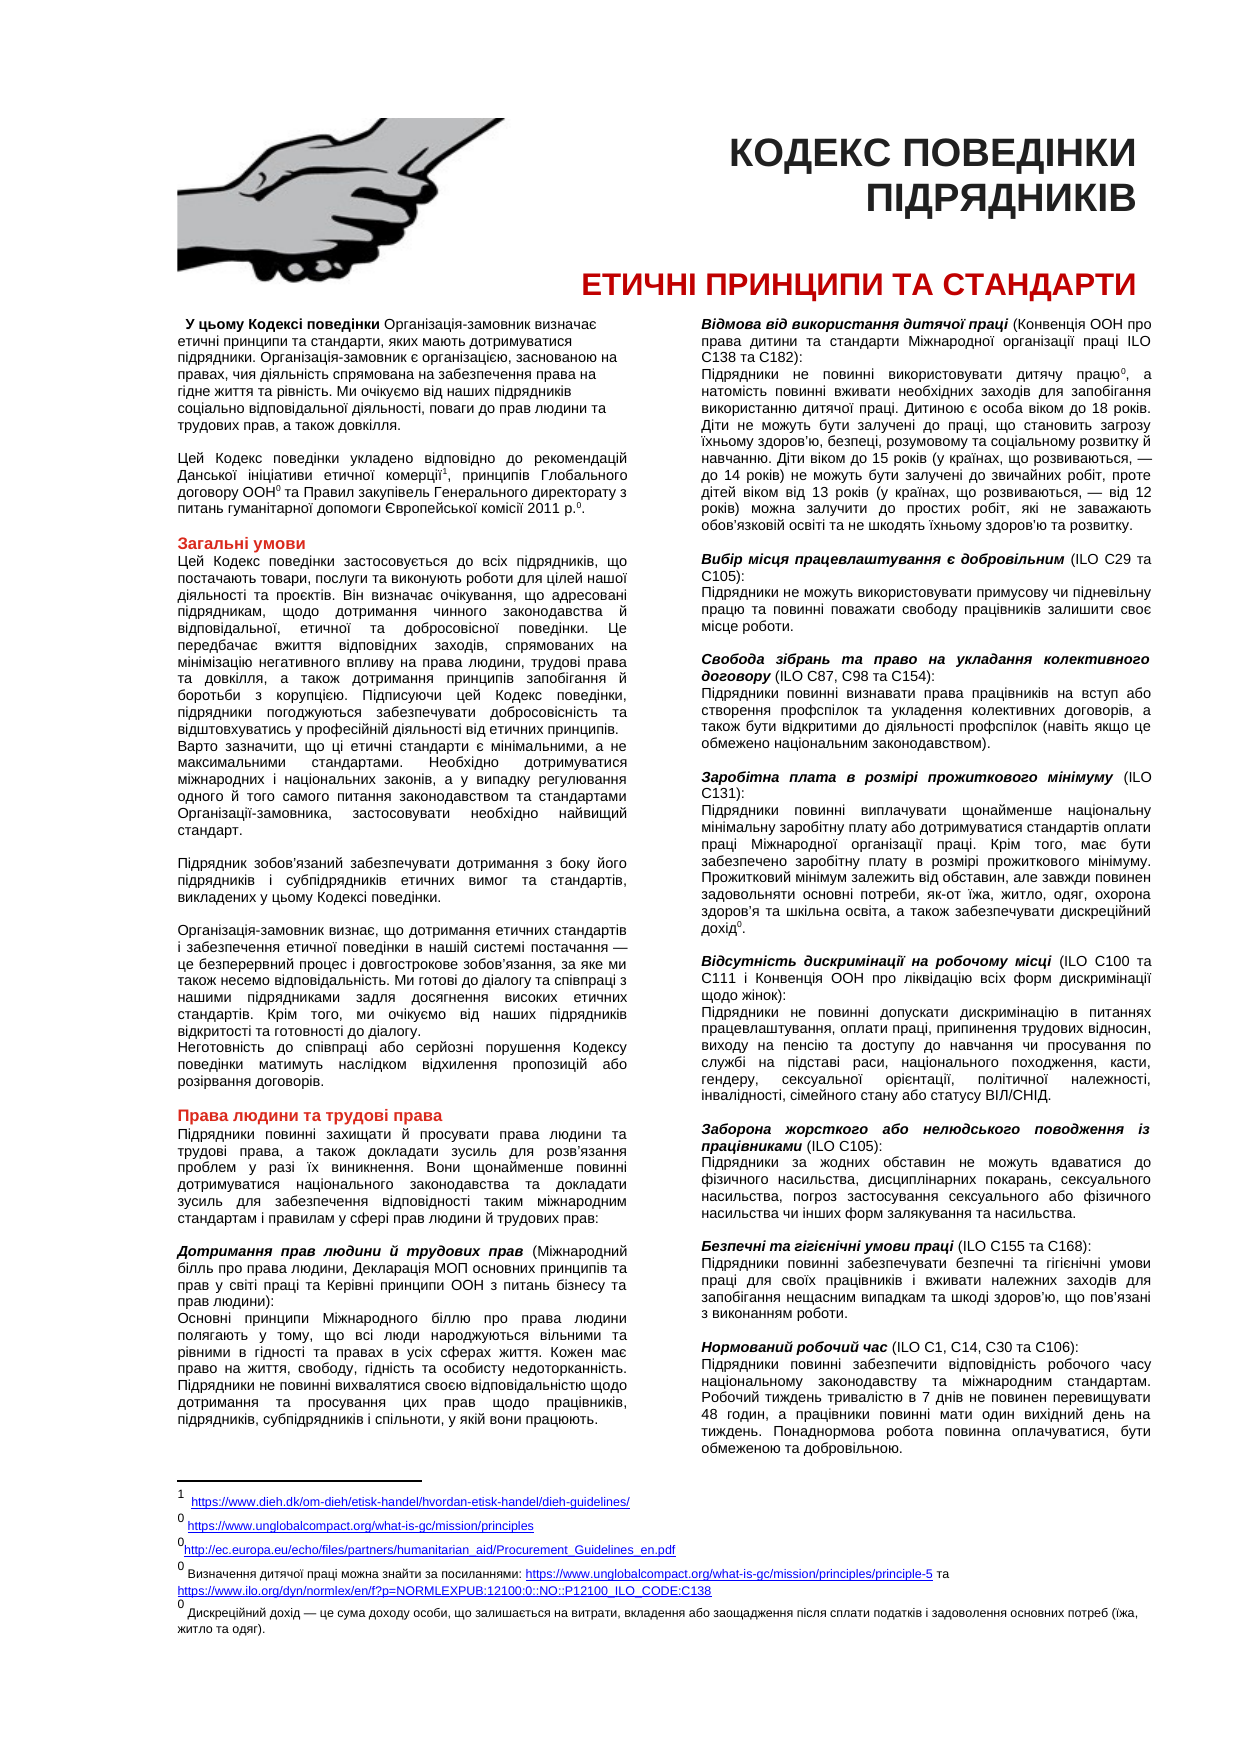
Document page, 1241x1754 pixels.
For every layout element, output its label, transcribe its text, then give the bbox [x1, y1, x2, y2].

text Підрядник зобов’язаний забезпечувати дотримання з боку його підрядників і субпідрядників етичних вимог та стандартів, викладених у цьому Кодексі поведінки. [177, 855, 627, 905]
text Основні принципи Міжнародного біллю про права людини полягають у тому, що всі люди народжуються вільними та рівними в гідності та правах в усіх сферах життя. Кожен має право на життя, свободу, гідність та особисту недоторканність. Підрядники не повинні вихвалятися своєю відповідальністю щодо дотримання та просування цих прав щодо працівників, підрядників, субпідрядників і спільноти, у якій вони працюють. [177, 1310, 627, 1427]
text Дотримання прав людини й трудових прав (Міжнародний білль про права людини, Декларація МОП основних принципів та прав у світі праці та Керівні принципи ООН з питань бізнесу та прав людини): [177, 1243, 627, 1310]
text Підрядники не повинні допускати дискримінацію в питаннях працевлаштування, оплати праці, припинення трудових відносин, виходу на пенсію та доступу до навчання чи просування по службі на підставі раси, національного походження, касти, гендеру, сексуальної орієнтації, політичної належності, інвалідності, сімейного стану або статусу ВІЛ/СНІД. [701, 1003, 1152, 1104]
text Безпечні та гігієнічні умови праці (ILO C155 та C168): [701, 1238, 1152, 1255]
text Підрядники повинні забезпечувати безпечні та гігієнічні умови праці для своїх працівників і вживати належних заходів для запобігання нещасним випадкам та шкоді здоров’ю, що пов’язані з виконанням роботи. [701, 1255, 1152, 1322]
text Підрядники повинні захищати й просувати права людини та трудові права, а також докладати зусиль для розв’язання проблем у разі їх виникнення. Вони щонайменше повинні дотримуватися національного законодавства та докладати зусиль для забезпечення відповідності таким міжнародним стандартам і правилам у сфері прав людини й трудових прав: [177, 1125, 627, 1226]
text Права людини та трудові права [177, 1106, 627, 1125]
text Варто зазначити, що ці етичні стандарти є мінімальними, а не максимальними стандартами. Необхідно дотримуватися міжнародних і національних законів, а у випадку регулювання одного й того самого питання законодавством та стандартами Організації-замовника, застосовувати необхідно найвищий стандарт. [177, 737, 627, 838]
text Заробітна плата в розмірі прожиткового мінімуму (ILO C131): [701, 768, 1152, 802]
text Підрядники не повинні використовувати дитячу працю, а натомість повинні вживати необхідних заходів для запобігання використанню дитячої праці. Дитиною є особа віком до 18 років. Діти не можуть бути залучені до праці, що становить загрозу їхньому здоров’ю, безпеці, розумовому та соціальному розвитку й навчанню. Діти віком до 15 років (у країнах, що розвиваються, — до 14 років) не можуть бути залучені до звичайних робіт, проте дітей віком від 13 років (у країнах, що розвиваються, — від 12 років) можна залучити до простих робіт, які не заважають обов’язковій освіті та не шкодять їхньому здоров’ю та розвитку. [701, 366, 1152, 534]
text Відмова від використання дитячої праці (Конвенція ООН про права дитини та стандарти Міжнародної організації праці ILO C138 та C182): [701, 316, 1152, 366]
text Підрядники повинні визнавати права працівників на вступ або створення профспілок та укладення колективних договорів, а також бути відкритими до діяльності профспілок (навіть якщо це обмежено національним законодавством). [701, 684, 1152, 752]
text Неготовність до співпраці або серйозні порушення Кодексу поведінки матимуть наслідком відхилення пропозицій або розірвання договорів. [177, 1039, 627, 1089]
text Організація-замовник визнає, що дотримання етичних стандартів і забезпечення етичної поведінки в нашій системі постачання — це безперервний процес і довгострокове зобов’язання, за яке ми також несемо відповідальність. Ми готові до діалогу та співпраці з нашими підрядниками задля досягнення високих етичних стандартів. Крім того, ми очікуємо від наших підрядників відкритості та готовності до діалогу. [177, 922, 627, 1039]
text Свобода зібрань та право на укладання колективного договору (ILO C87, C98 та C154): [701, 651, 1152, 684]
text Підрядники не можуть використовувати примусову чи підневільну працю та повинні поважати свободу працівників залишити своє місце роботи. [701, 584, 1152, 634]
text Нормований робочий час (ILO C1, C14, C30 та C106): [701, 1339, 1152, 1355]
text Заборона жорсткого або нелюдського поводження із працівниками (ILO C105): [701, 1121, 1152, 1154]
text Вибір місця працевлаштування є добровільним (ILO C29 та C105): [701, 550, 1152, 584]
text Загальні умови [177, 534, 627, 553]
text Цей Кодекс поведінки застосовується до всіх підрядників, що постачають товари, послуги та виконують роботи для цілей нашої діяльності та проєктів. Він визначає очікування, що адресовані підрядникам, щодо дотримання чинного законодавства й відповідальної, етичної та добросовісної поведінки. Це передбачає вжиття відповідних заходів, спрямованих на мінімізацію негативного впливу на права людини, трудові права та довкілля, а також дотримання принципів запобігання й боротьби з корупцією. Підписуючи цей Кодекс поведінки, підрядники погоджуються забезпечувати добросовісність та відштовхуватись у професійній діяльності від етичних принципів. [177, 553, 627, 737]
text Підрядники за жодних обставин не можуть вдаватися до фізичного насильства, дисциплінарних покарань, сексуального насильства, погроз застосування сексуального або фізичного насильства чи інших форм залякування та насильства. [701, 1154, 1152, 1221]
picture [177, 118, 1170, 316]
text Відсутність дискримінації на робочому місці (ILO C100 та C111 і Конвенція ООН про ліквідацію всіх форм дискримінації щодо жінок): [701, 953, 1152, 1003]
text Цей Кодекс поведінки укладено відповідно до рекомендацій Данської ініціативи етичної комерції, принципів Глобального договору ООН та Правил закупівель Генерального директорату з питань гуманітарної допомоги Європейської комісії 2011 р.. [177, 450, 627, 517]
text Підрядники повинні виплачувати щонайменше національну мінімальну заробітну плату або дотримуватися стандартів оплати праці Міжнародної організації праці. Крім того, має бути забезпечено заробітну плату в розмірі прожиткового мінімуму. Прожитковий мінімум залежить від обставин, але завжди повинен задовольняти основні потреби, як-от їжа, житло, одяг, охорона здоров’я та шкільна освіта, а також забезпечувати дискреційний дохід. [701, 802, 1152, 936]
text У цьому Кодексі поведінки Організація-замовник визначає етичні принципи та стандарти, яких мають дотримуватися підрядники. Організація-замовник є організацією, заснованою на правах, чия діяльність спрямована на забезпечення права на гідне життя та рівність. Ми очікуємо від наших підрядників соціально відповідальної діяльності, поваги до прав людини та трудових прав, а також довкілля. [177, 316, 627, 433]
text Підрядники повинні забезпечити відповідність робочого часу національному законодавству та міжнародним стандартам. Робочий тиждень тривалістю в 7 днів не повинен перевищувати 48 годин, а працівники повинні мати один вихідний день на тиждень. Понаднормова робота повинна оплачуватися, бути обмеженою та добровільною. [701, 1355, 1152, 1456]
